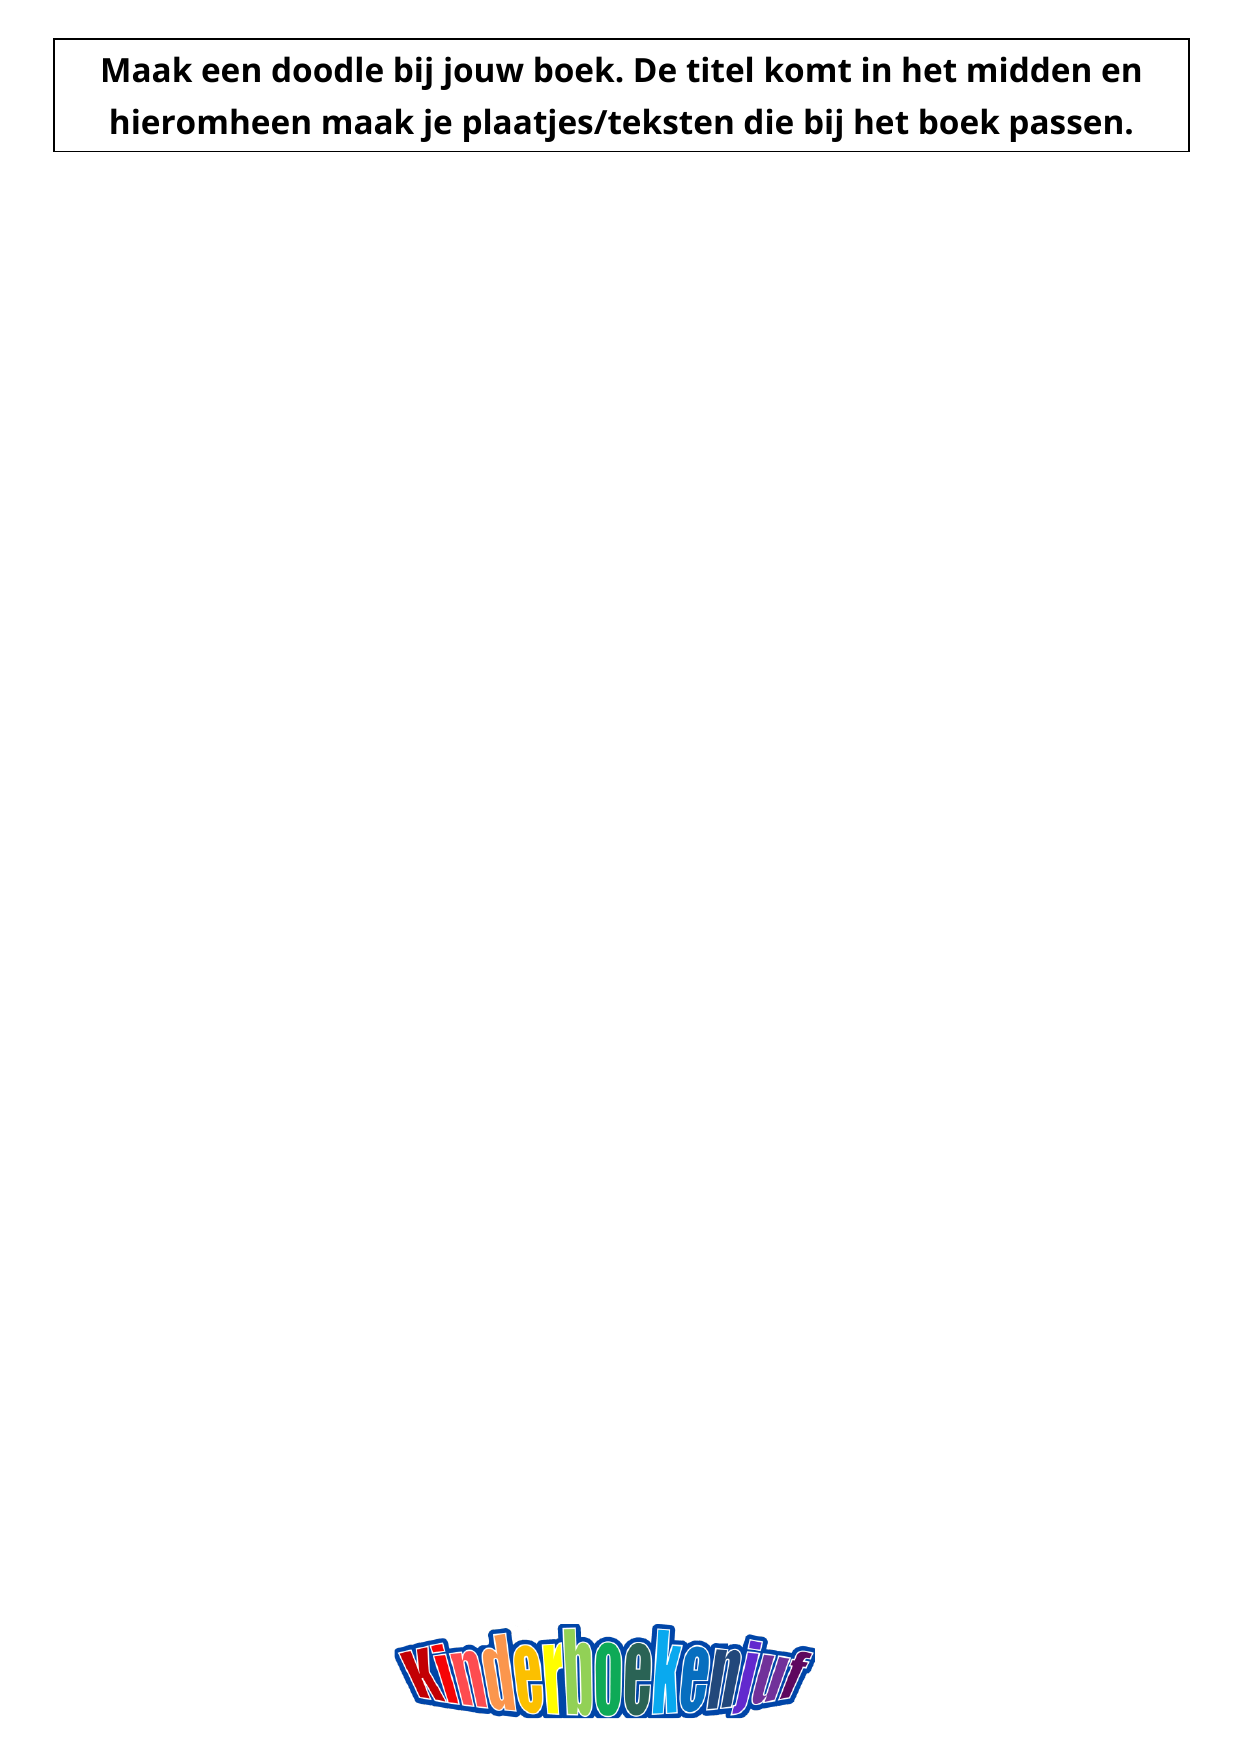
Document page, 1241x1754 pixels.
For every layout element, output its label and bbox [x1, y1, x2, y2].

picture [393, 1624, 815, 1718]
